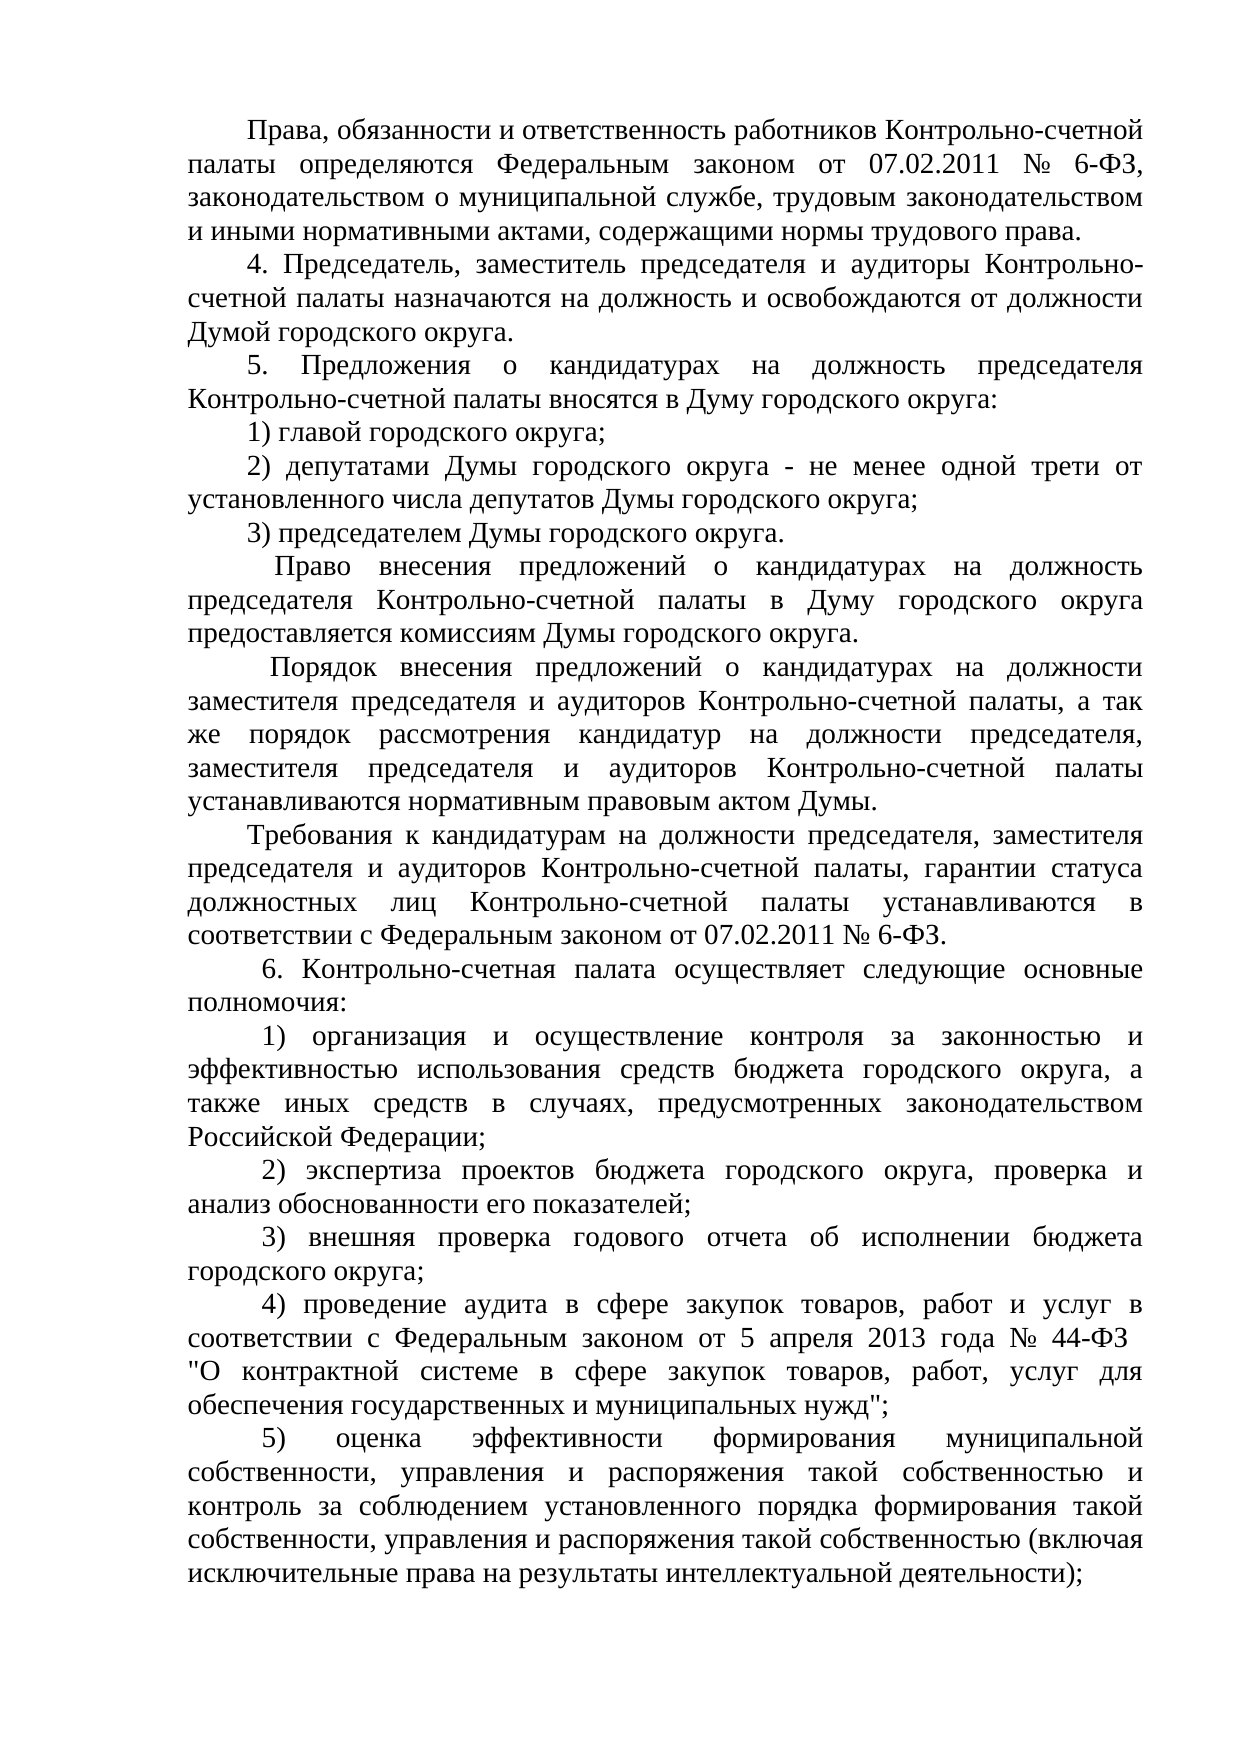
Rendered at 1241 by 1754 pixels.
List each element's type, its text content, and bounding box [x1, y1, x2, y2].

text Права, обязанности и ответственность работников Контрольно-счетной палаты определяются Федеральным законом от 07.02.2011 № 6-ФЗ, законодательством о муниципальной службе, трудовым законодательством и иными нормативными актами, содержащими нормы трудового права. [187, 112, 1144, 247]
text 2) экспертиза проектов бюджета городского округа, проверка и анализ обоснованности его показателей; [187, 1152, 1144, 1219]
text 3) внешняя проверка годового отчета об исполнении бюджета городского округа; [187, 1219, 1144, 1286]
text 5) оценка эффективности формирования муниципальной собственности, управления и распоряжения такой собственностью и контроль за соблюдением установленного порядка формирования такой собственности, управления и распоряжения такой собственностью (включая исключительные права на результаты интеллектуальной деятельности); [187, 1421, 1144, 1588]
text 2) депутатами Думы городского округа - не менее одной трети от установленного числа депутатов Думы городского округа; [187, 448, 1144, 515]
text Право внесения предложений о кандидатурах на должность председателя Контрольно-счетной палаты в Думу городского округа предоставляется комиссиям Думы городского округа. [187, 548, 1144, 649]
text Требования к кандидатурам на должности председателя, заместителя председателя и аудиторов Контрольно-счетной палаты, гарантии статуса должностных лиц Контрольно-счетной палаты устанавливаются в соответствии с Федеральным законом от 07.02.2011 № 6-ФЗ. [187, 817, 1144, 951]
text Порядок внесения предложений о кандидатурах на должности заместителя председателя и аудиторов Контрольно-счетной палаты, а так же порядок рассмотрения кандидатур на должности председателя, заместителя председателя и аудиторов Контрольно-счетной палаты устанавливаются нормативным правовым актом Думы. [187, 649, 1144, 817]
text 1) главой городского округа; [187, 414, 1144, 448]
text 4. Председатель, заместитель председателя и аудиторы Контрольно-счетной палаты назначаются на должность и освобождаются от должности Думой городского округа. [187, 247, 1144, 347]
text 6. Контрольно-счетная палата осуществляет следующие основные полномочия: [187, 951, 1144, 1018]
text 5. Предложения о кандидатурах на должность председателя Контрольно-счетной палаты вносятся в Думу городского округа: [187, 347, 1144, 414]
text 3) председателем Думы городского округа. [187, 515, 1144, 548]
text 1) организация и осуществление контроля за законностью и эффективностью использования средств бюджета городского округа, а также иных средств в случаях, предусмотренных законодательством Российской Федерации; [187, 1018, 1144, 1152]
text 4) проведение аудита в сфере закупок товаров, работ и услуг в соответствии с Федеральным законом от 5 апреля 2013 года № 44-ФЗ "О контрактной системе в сфере закупок товаров, работ, услуг для обеспечения государственных и муниципальных нужд"; [187, 1286, 1144, 1421]
